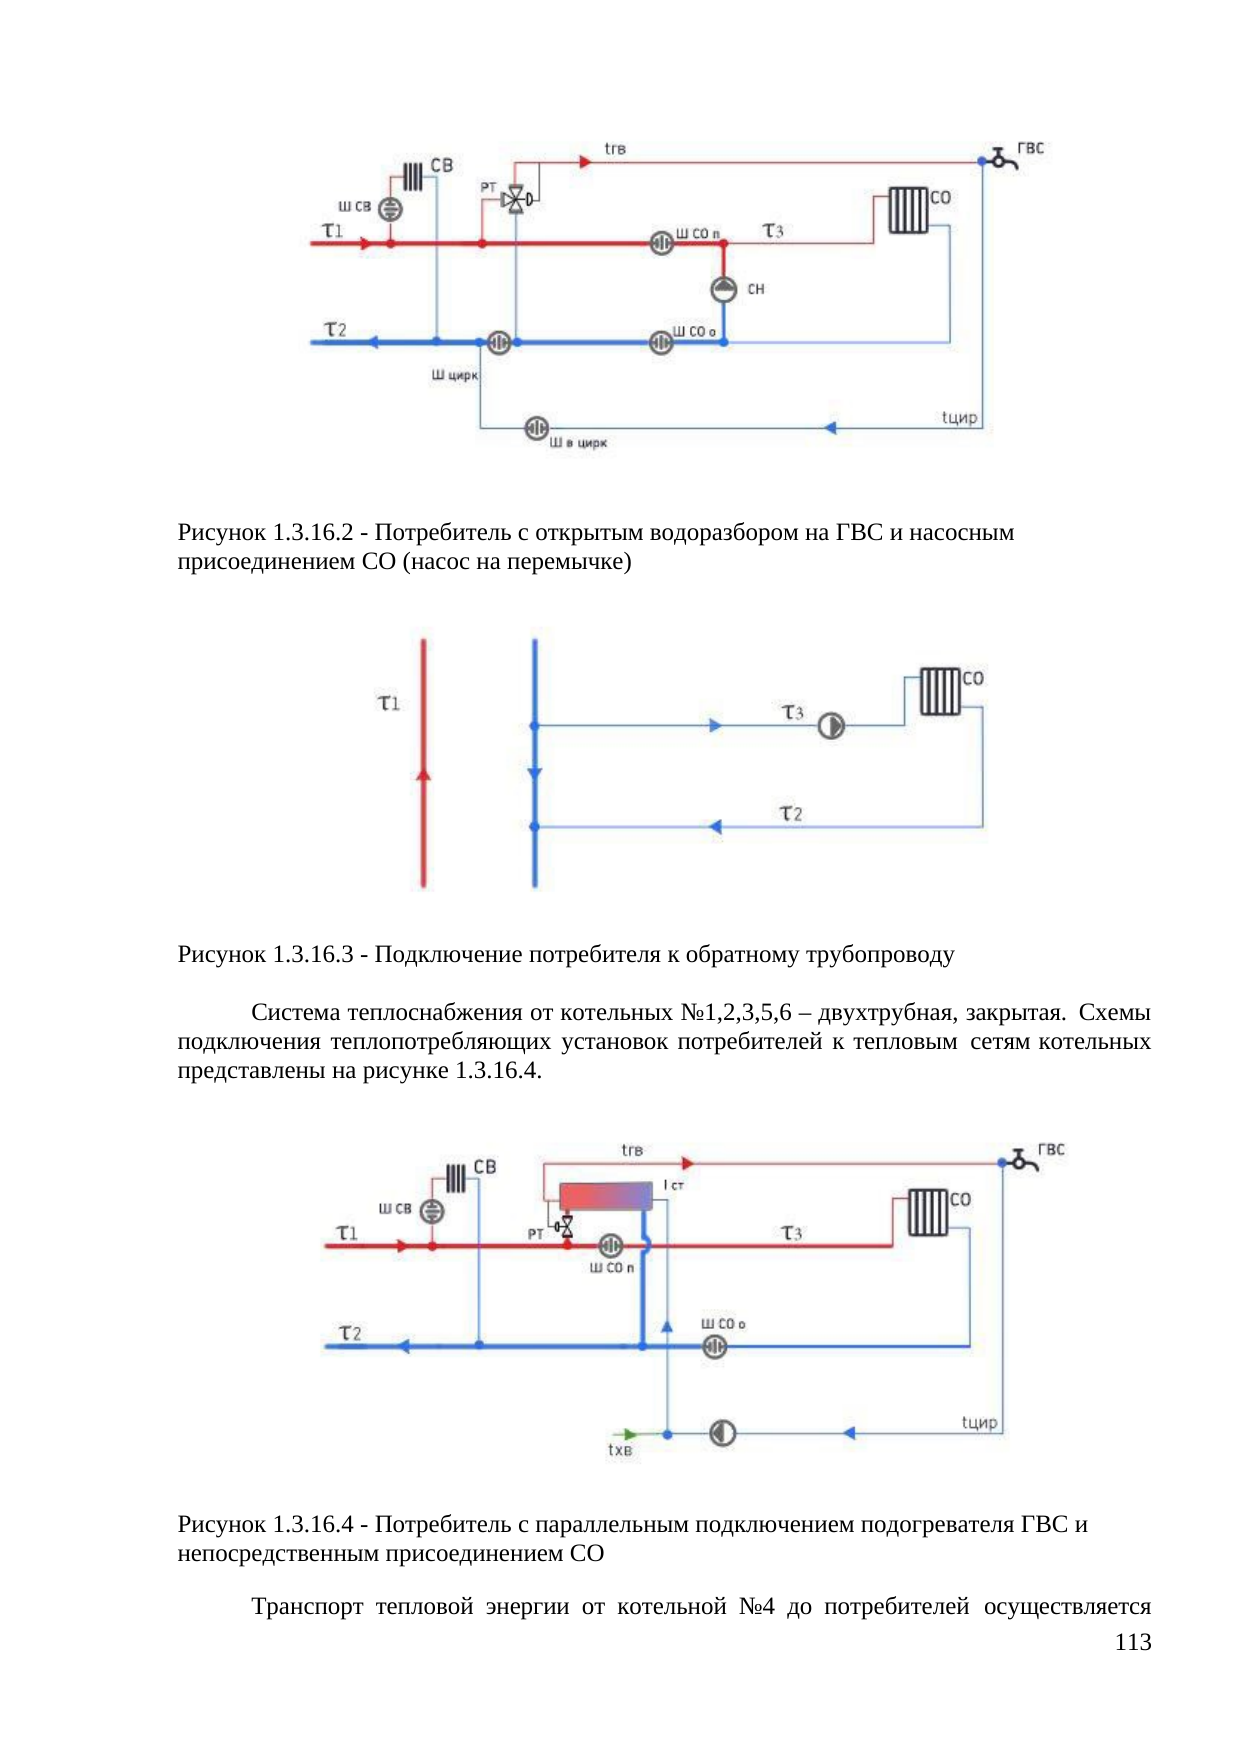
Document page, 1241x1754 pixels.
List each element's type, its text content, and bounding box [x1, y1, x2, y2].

text Рисунок 1.3.16.4 - Потребитель с параллельным подключением подогревателя ГВС и непосредственным присоединением СО [177, 1509, 1152, 1567]
text Рисунок 1.3.16.3 - Подключение потребителя к обратному трубопроводу [177, 939, 1152, 968]
picture [338, 604, 1013, 910]
text Система теплоснабжения от котельных №1,2,3,5,6 – двухтрубная, закрытая. Схемы подключения теплопотребляющих установок потребителей к тепловым сетям котельных представлены на рисунке 1.3.16.4. [177, 997, 1152, 1083]
text Рисунок 1.3.16.2 - Потребитель с открытым водоразбором на ГВС и насосным присоединением СО (насос на перемычке) [177, 517, 1152, 574]
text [177, 1591, 1152, 1620]
picture [287, 118, 1063, 494]
picture [273, 1119, 1075, 1500]
